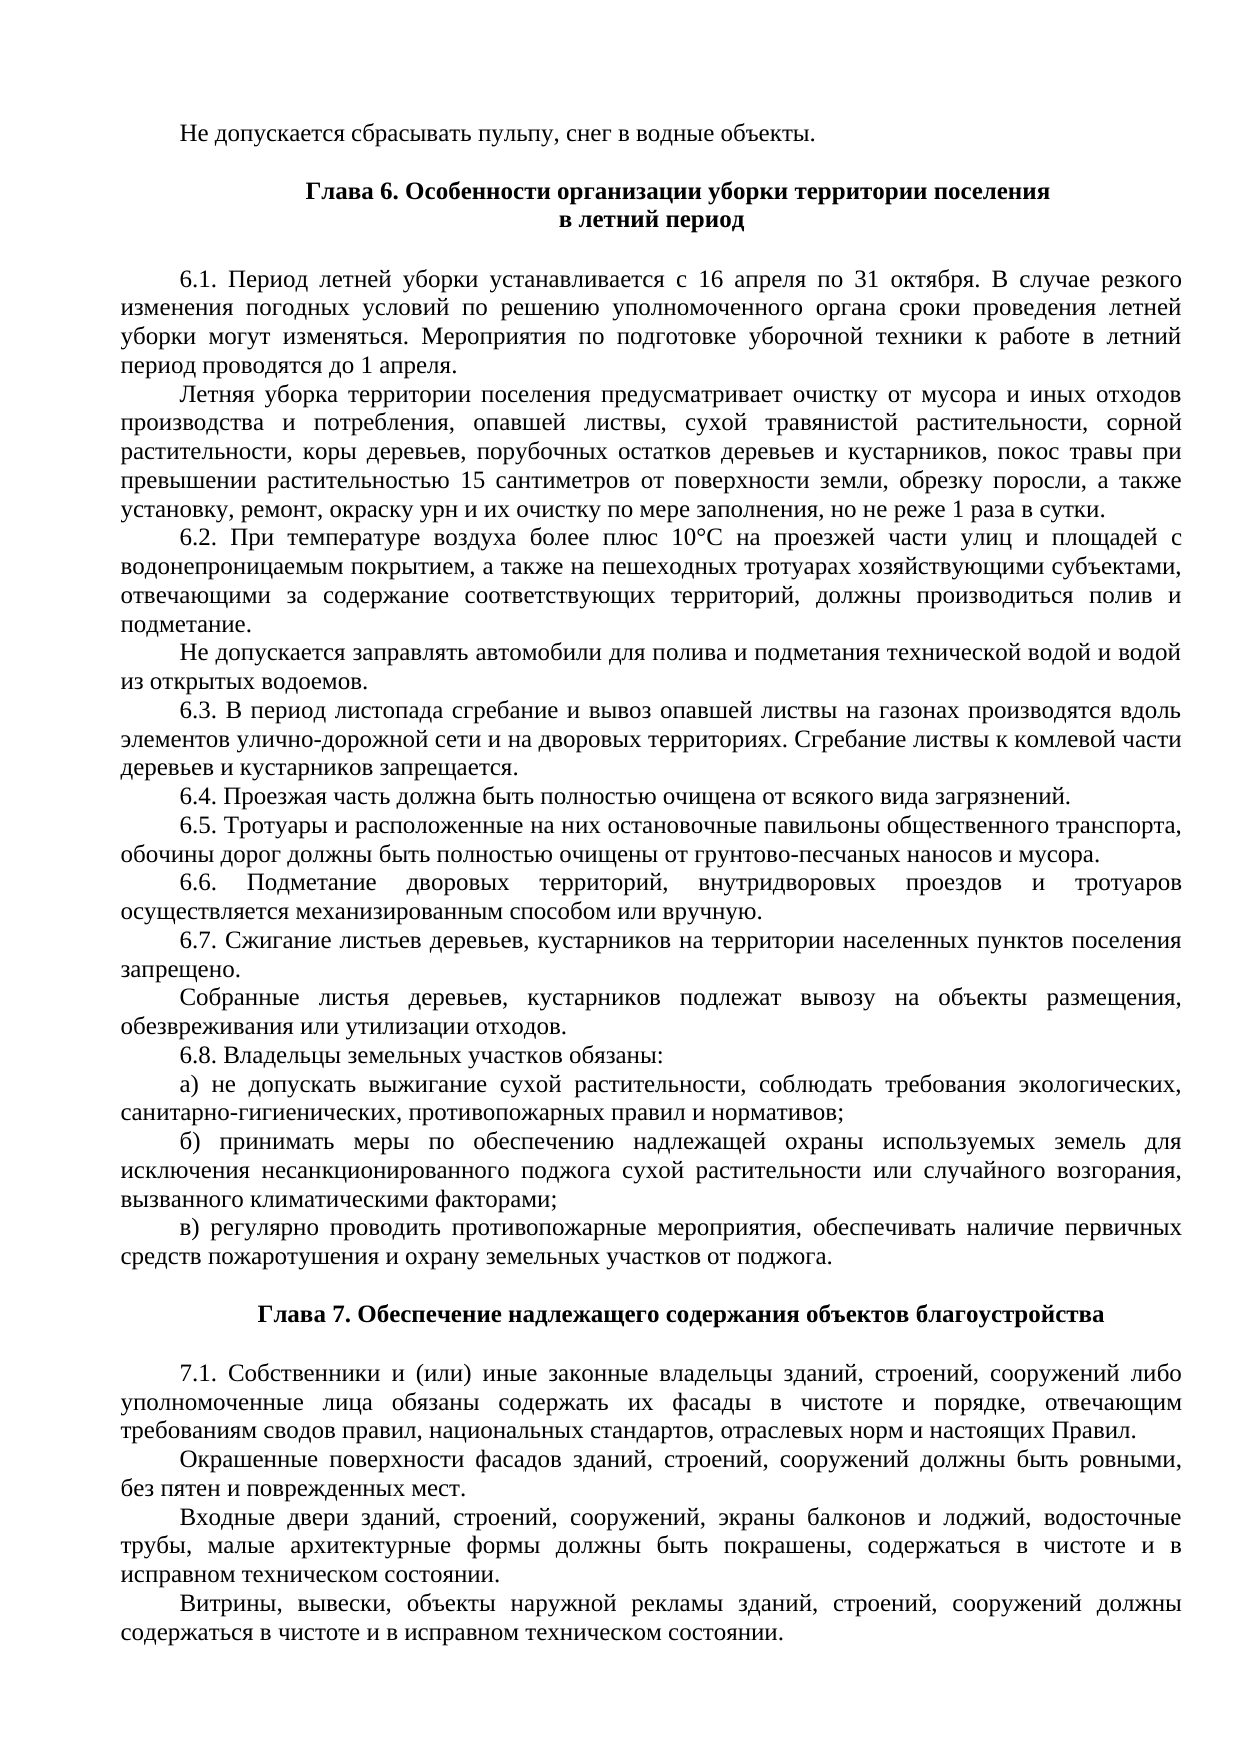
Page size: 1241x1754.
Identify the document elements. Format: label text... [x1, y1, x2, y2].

text 6.6. Подметание дворовых территорий, внутридворовых проездов и тротуаров осуществляется механизированным способом или вручную. [120, 867, 1183, 925]
text 6.4. Проезжая часть должна быть полностью очищена от всякого вида загрязнений. [120, 781, 1183, 810]
text б) принимать меры по обеспечению надлежащей охраны используемых земель для исключения несанкционированного поджога сухой растительности или случайного возгорания, вызванного климатическими факторами; [120, 1126, 1183, 1212]
text Окрашенные поверхности фасадов зданий, строений, сооружений должны быть ровными, без пятен и поврежденных мест. [120, 1444, 1183, 1502]
text 7.1. Собственники и (или) иные законные владельцы зданий, строений, сооружений либо уполномоченные лица обязаны содержать их фасады в чистоте и порядке, отвечающим требованиям сводов правил, национальных стандартов, отраслевых норм и настоящих Правил. [120, 1358, 1183, 1444]
text 6.3. В период листопада сгребание и вывоз опавшей листвы на газонах производятся вдоль элементов улично-дорожной сети и на дворовых территориях. Сгребание листвы к комлевой части деревьев и кустарников запрещается. [120, 695, 1183, 781]
text Глава 6. Особенности организации уборки территории поселения в летний период [120, 176, 1183, 233]
text в) регулярно проводить противопожарные мероприятия, обеспечивать наличие первичных средств пожаротушения и охрану земельных участков от поджога. [120, 1212, 1183, 1270]
text Витрины, вывески, объекты наружной рекламы зданий, строений, сооружений должны содержаться в чистоте и в исправном техническом состоянии. [120, 1588, 1183, 1646]
text Глава 7. Обеспечение надлежащего содержания объектов благоустройства [120, 1299, 1183, 1327]
text 6.2. При температуре воздуха более плюс 10°С на проезжей части улиц и площадей с водонепроницаемым покрытием, а также на пешеходных тротуарах хозяйствующими субъектами, отвечающими за содержание соответствующих территорий, должны производиться полив и подметание. [120, 522, 1183, 637]
text 6.5. Тротуары и расположенные на них остановочные павильоны общественного транспорта, обочины дорог должны быть полностью очищены от грунтово-песчаных наносов и мусора. [120, 810, 1183, 867]
text 6.8. Владельцы земельных участков обязаны: [120, 1040, 1183, 1069]
text 6.7. Сжигание листьев деревьев, кустарников на территории населенных пунктов поселения запрещено. [120, 925, 1183, 982]
text Не допускается заправлять автомобили для полива и подметания технической водой и водой из открытых водоемов. [120, 637, 1183, 695]
text Не допускается сбрасывать пульпу, снег в водные объекты. [120, 118, 1183, 147]
text 6.1. Период летней уборки устанавливается с 16 апреля по 31 октября. В случае резкого изменения погодных условий по решению уполномоченного органа сроки проведения летней уборки могут изменяться. Мероприятия по подготовке уборочной техники к работе в летний период проводятся до 1 апреля. [120, 264, 1183, 379]
text Собранные листья деревьев, кустарников подлежат вывозу на объекты размещения, обезвреживания или утилизации отходов. [120, 982, 1183, 1040]
text а) не допускать выжигание сухой растительности, соблюдать требования экологических, санитарно-гигиенических, противопожарных правил и нормативов; [120, 1069, 1183, 1126]
text Входные двери зданий, строений, сооружений, экраны балконов и лоджий, водосточные трубы, малые архитектурные формы должны быть покрашены, содержаться в чистоте и в исправном техническом состоянии. [120, 1502, 1183, 1588]
text Летняя уборка территории поселения предусматривает очистку от мусора и иных отходов производства и потребления, опавшей листвы, сухой травянистой растительности, сорной растительности, коры деревьев, порубочных остатков деревьев и кустарников, покос травы при превышении растительностью 15 сантиметров от поверхности земли, обрезку поросли, а также установку, ремонт, окраску урн и их очистку по мере заполнения, но не реже 1 раза в сутки. [120, 379, 1183, 522]
